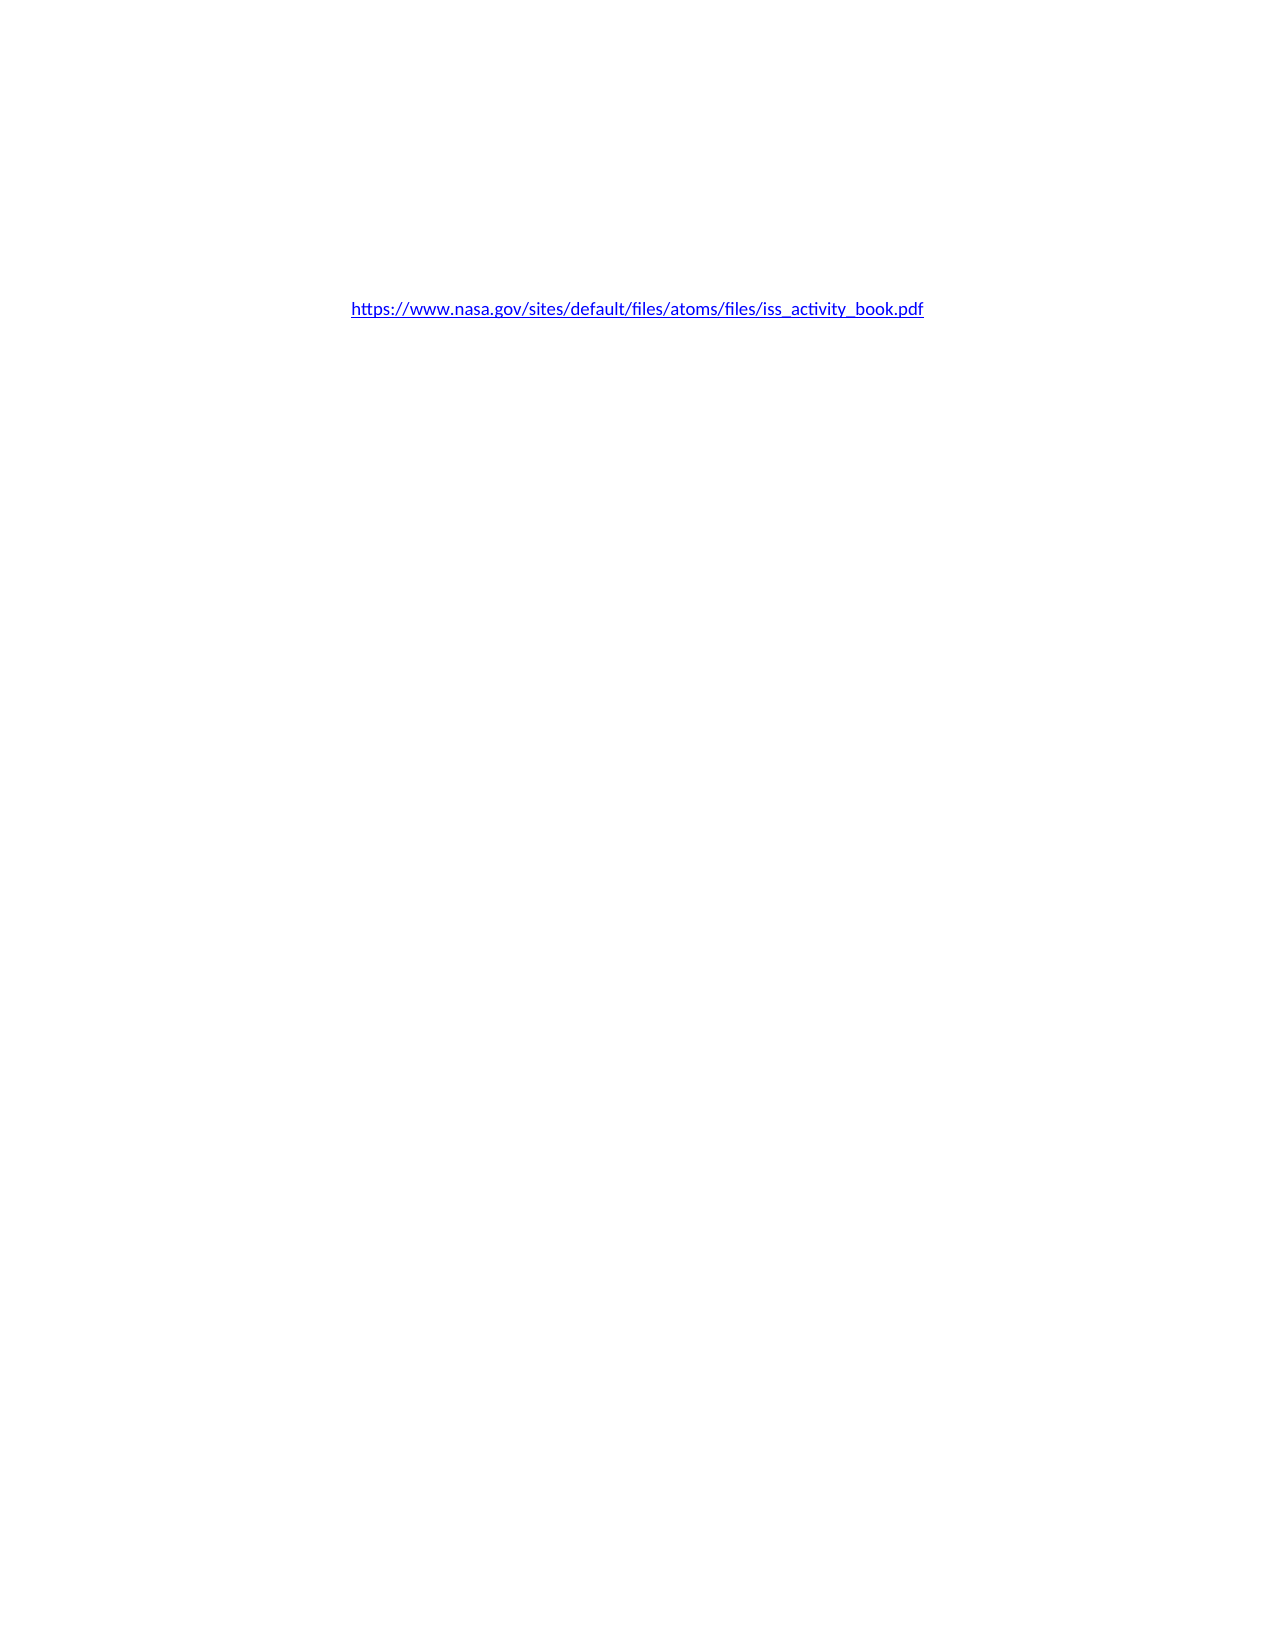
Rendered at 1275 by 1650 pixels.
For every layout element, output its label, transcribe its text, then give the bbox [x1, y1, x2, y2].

text https://www.nasa.gov/sites/default/files/atoms/files/iss_activity_book.pdf [150, 297, 1125, 320]
